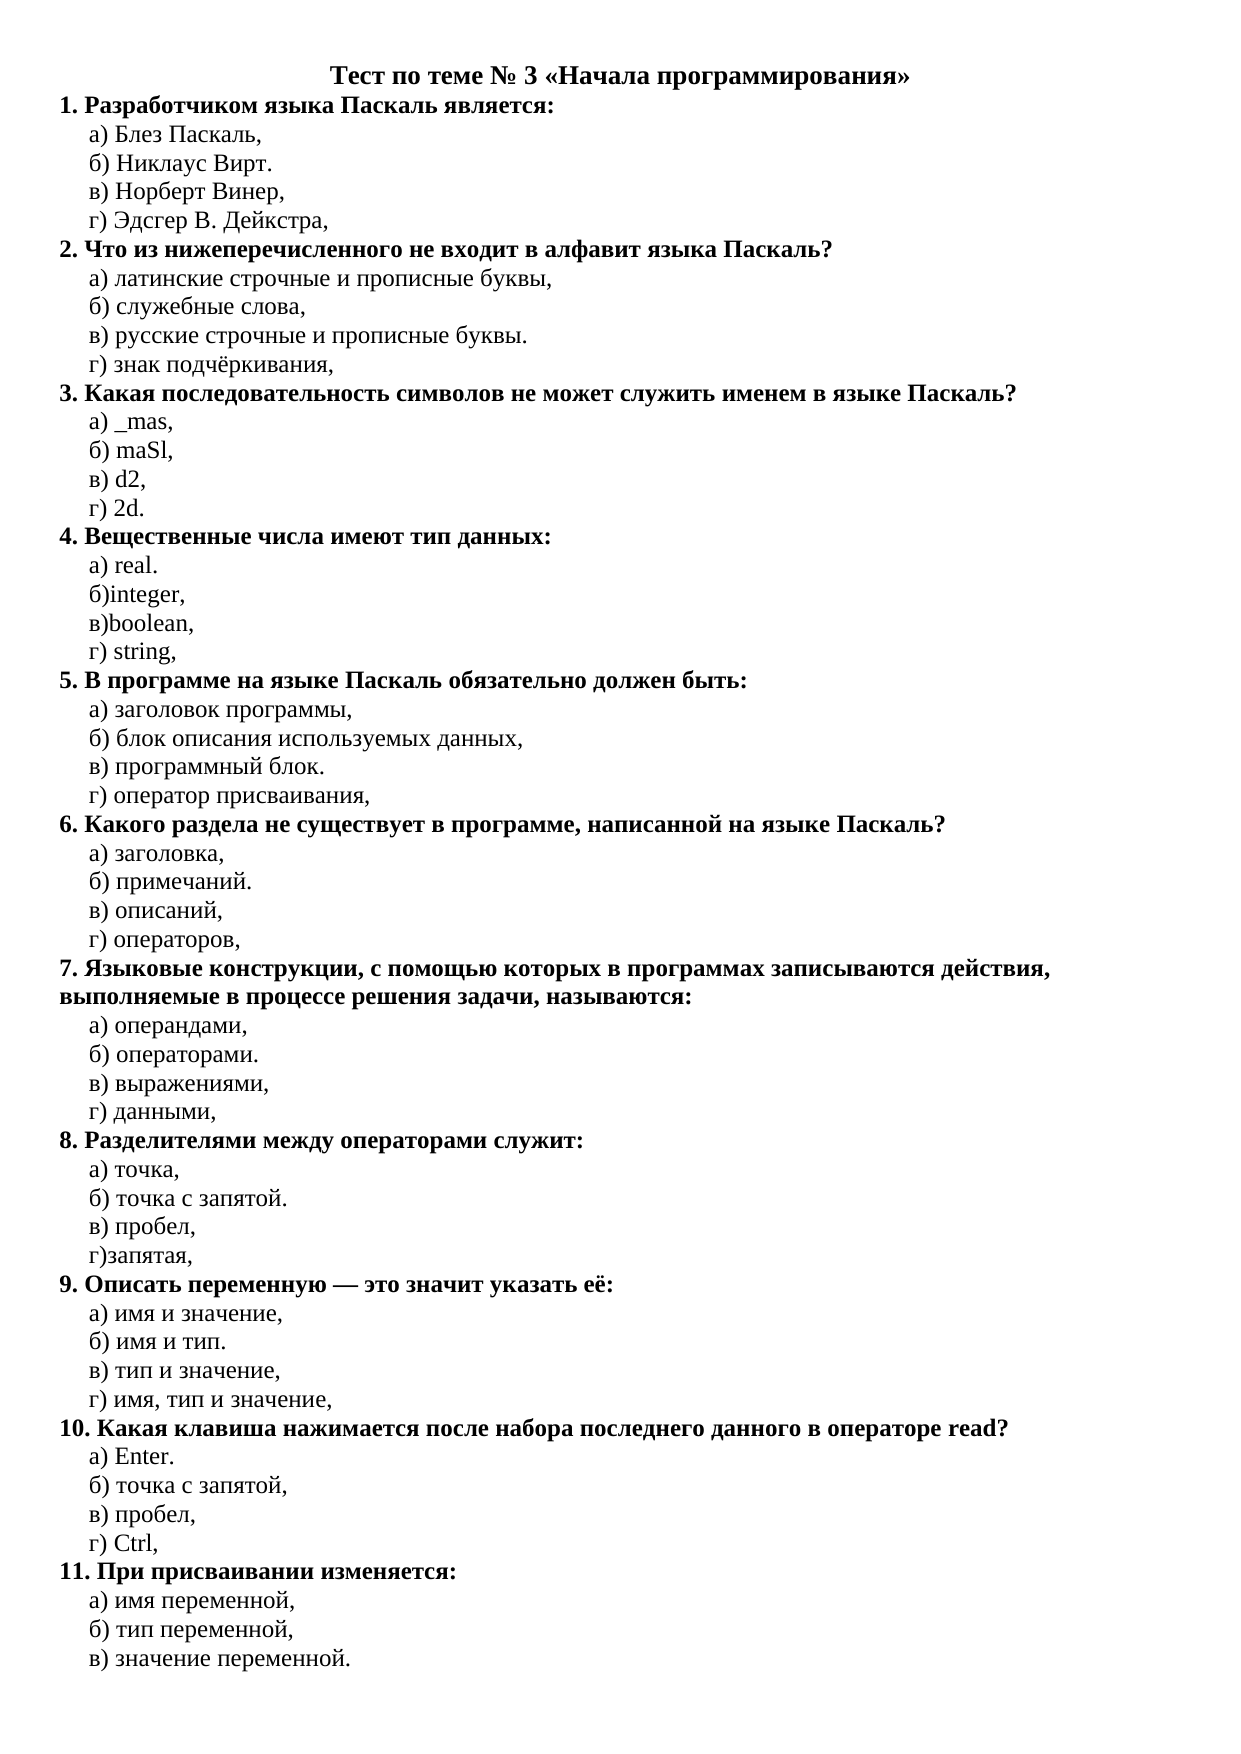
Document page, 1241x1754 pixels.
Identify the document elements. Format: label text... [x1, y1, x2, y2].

text в) пробел, [89, 1499, 1181, 1528]
text а) заголовок программы, [89, 694, 1181, 723]
text 8. Разделителями между операторами служит: [59, 1125, 1181, 1154]
text б) операторами. [89, 1039, 1181, 1068]
text г) данными, [89, 1096, 1181, 1125]
text a) real. [89, 550, 1181, 579]
text г) знак подчёркивания, [89, 349, 1181, 378]
text 2. Что из нижеперечисленного не входит в алфавит языка Паскаль? [59, 234, 1181, 263]
text б) точка с запятой, [89, 1470, 1181, 1499]
text в) выражениями, [89, 1068, 1181, 1096]
text Тест по теме № 3 «Начала программирования» [59, 59, 1181, 90]
text б) Никлаус Вирт. [89, 148, 1181, 176]
text б) maSl, [89, 435, 1181, 464]
text 5. В программе на языке Паскаль обязательно должен быть: [59, 665, 1181, 694]
text 11. При присваивании изменяется: [59, 1556, 1181, 1585]
text б)integer, [89, 579, 1181, 608]
text г) string, [89, 636, 1181, 665]
text в) русские строчные и прописные буквы. [89, 320, 1181, 349]
text в) описаний, [89, 895, 1181, 924]
text б) имя и тип. [89, 1326, 1181, 1355]
text г) Эдсгер В. Дейкстра, [89, 205, 1181, 234]
text 6. Какого раздела не существует в программе, написанной на языке Паскаль? [59, 809, 1181, 838]
text а) имя переменной, [89, 1585, 1181, 1614]
text а) Enter. [89, 1441, 1181, 1470]
text г)запятая, [89, 1240, 1181, 1269]
text г) операторов, [89, 924, 1181, 953]
text в) тип и значение, [89, 1355, 1181, 1384]
text 10. Какая клавиша нажимается после набора последнего данного в операторе read? [59, 1413, 1181, 1441]
text 3. Какая последовательность символов не может служить именем в языке Паскаль? [59, 378, 1181, 406]
text 1. Разработчиком языка Паскаль является: [59, 90, 1181, 119]
text 9. Описать переменную — это значит указать её: [59, 1269, 1181, 1298]
text б) служебные слова, [89, 291, 1181, 320]
text а) латинские строчные и прописные буквы, [89, 263, 1181, 291]
text г) оператор присваивания, [89, 780, 1181, 809]
text в) программный блок. [89, 751, 1181, 780]
text а) операндами, [89, 1010, 1181, 1039]
text г) имя, тип и значение, [89, 1384, 1181, 1413]
text a) _mas, [89, 406, 1181, 435]
text в) пробел, [89, 1211, 1181, 1240]
text а) заголовка, [89, 838, 1181, 866]
text в) d2, [89, 464, 1181, 493]
text в)boolean, [89, 608, 1181, 636]
text а) Блез Паскаль, [89, 119, 1181, 148]
text г) Ctrl, [89, 1528, 1181, 1556]
text б) блок описания используемых данных, [89, 723, 1181, 751]
text а) имя и значение, [89, 1298, 1181, 1326]
text г) 2d. [89, 493, 1181, 521]
text б) точка с запятой. [89, 1183, 1181, 1211]
text в) значение переменной. [89, 1643, 1181, 1671]
text 7. Языковые конструкции, с помощью которых в программах записываются действия, выполняемые в процессе решения задачи, называются: [59, 953, 1181, 1010]
text 4. Вещественные числа имеют тип данных: [59, 521, 1181, 550]
text б) примечаний. [89, 866, 1181, 895]
text б) тип переменной, [89, 1614, 1181, 1643]
text в) Норберт Винер, [89, 176, 1181, 205]
text а) точка, [89, 1154, 1181, 1183]
